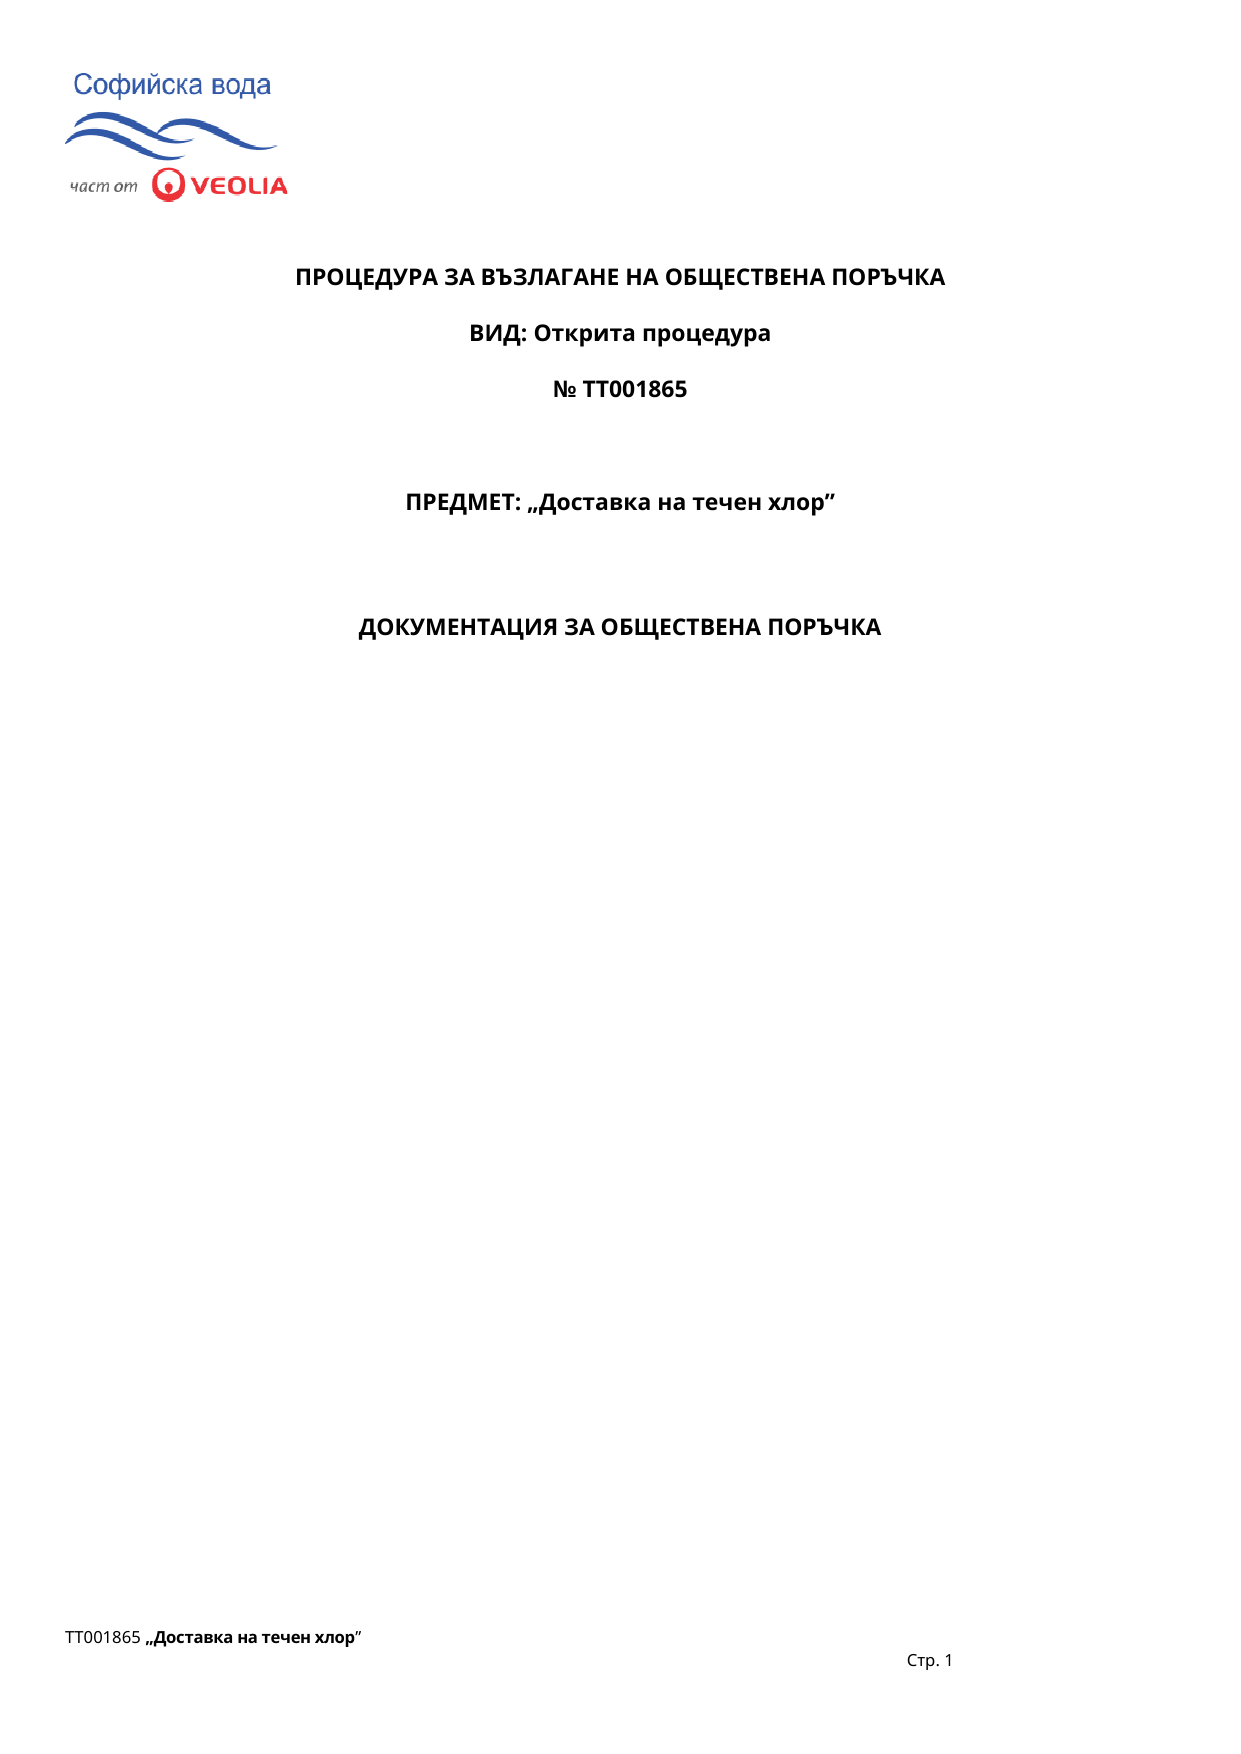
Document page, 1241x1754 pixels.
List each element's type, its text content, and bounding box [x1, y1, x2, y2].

text ПРОЦЕДУРА ЗА ВЪЗЛАГАНЕ НА ОБЩЕСТВЕНА ПОРЪЧКА [65, 226, 1175, 292]
text ПРЕДМЕТ: „Доставка на течен хлор” [65, 485, 1175, 517]
text ВИД: Открита процедура [65, 317, 1175, 348]
text ДОКУМЕНТАЦИЯ ЗА ОБЩЕСТВЕНА ПОРЪЧКА [65, 610, 1175, 642]
picture [65, 73, 288, 202]
text № ТТ001865 [65, 373, 1175, 404]
